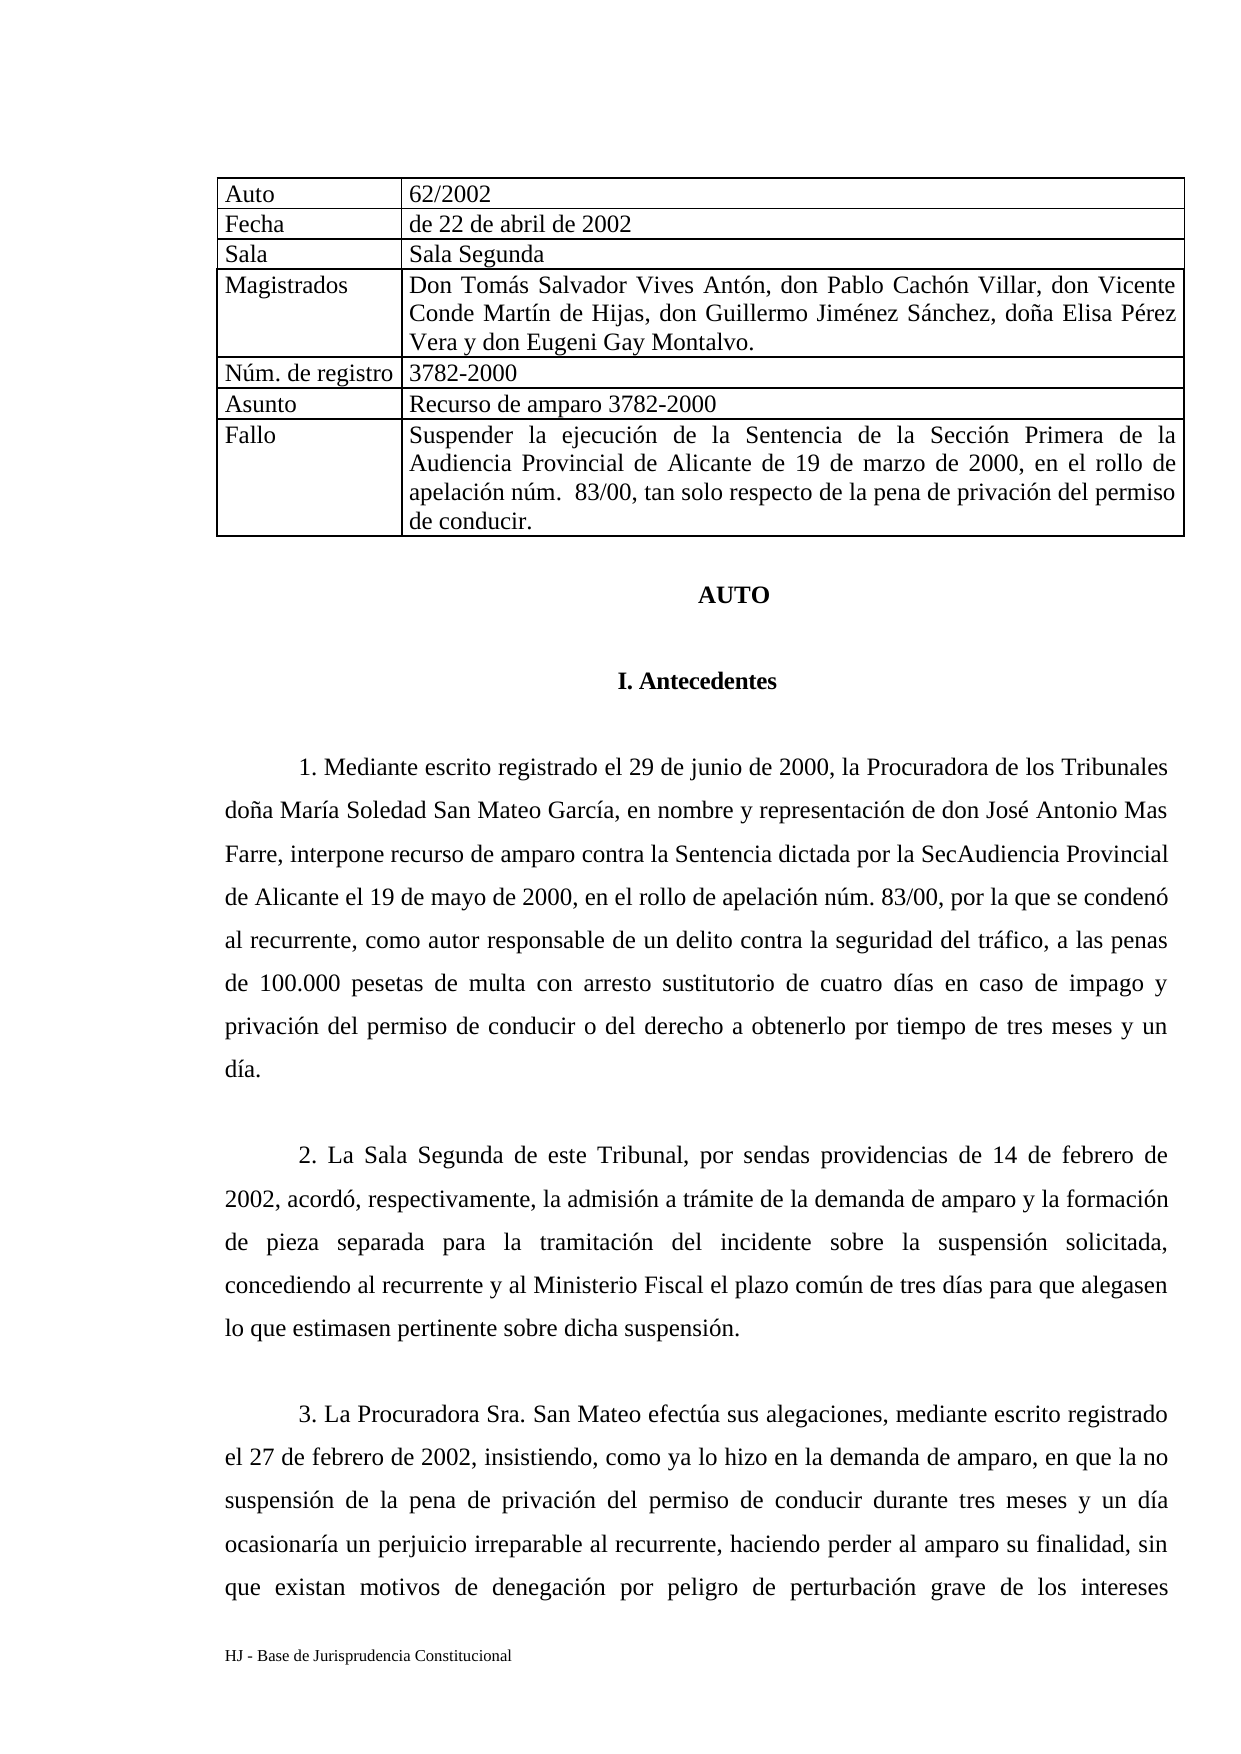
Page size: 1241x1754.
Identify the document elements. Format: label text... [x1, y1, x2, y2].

table_cell Suspender la ejecución de la Sentencia de la Sección Primera de la Audiencia Provincial de Alicante de 19 de marzo de 2000, en el rollo de apelación núm. 83/00, tan solo respecto de la pena de privación del permiso de conducir. [403, 420, 1183, 535]
table_cell 3782-2000 [403, 358, 1183, 387]
text 2. La Sala Segunda de este Tribunal, por sendas providencias de 14 de febrero de 2002, acordó, respectivamente, la admisión a trámite de la demanda de amparo y la formación de pieza separada para la tramitación del incidente sobre la suspensión solicitada, concediendo al recurrente y al Ministerio Fiscal el plazo común de tres días para que alegasen lo que estimasen pertinente sobre dicha suspensión. [224, 1141, 1169, 1342]
table_cell Núm. de registro [218, 358, 401, 387]
table_cell Don Tomás Salvador Vives Antón, don Pablo Cachón Villar, don Vicente Conde Martín de Hijas, don Guillermo Jiménez Sánchez, doña Elisa Pérez Vera y don Eugeni Gay Montalvo. [403, 270, 1183, 356]
text AUTO [224, 580, 1169, 609]
text I. Antecedentes [224, 666, 1169, 695]
table_cell Recurso de amparo 3782-2000 [403, 389, 1183, 418]
table_cell Fallo [218, 420, 401, 535]
table_cell Fecha [218, 209, 401, 238]
text 1. Mediante escrito registrado el 29 de junio de 2000, la Procuradora de los Tribunales doña María Soledad San Mateo García, en nombre y representación de don José Antonio Mas Farre, interpone recurso de amparo contra la Sentencia dictada por la SecAudiencia Provincial de Alicante el 19 de mayo de 2000, en el rollo de apelación núm. 83/00, por la que se condenó al recurrente, como autor responsable de un delito contra la seguridad del tráfico, a las penas de 100.000 pesetas de multa con arresto sustitutorio de cuatro días en caso de impago y privación del permiso de conducir o del derecho a obtenerlo por tiempo de tres meses y un día. [224, 752, 1169, 1083]
table_cell Asunto [218, 389, 401, 418]
table_cell de 22 de abril de 2002 [402, 209, 1184, 238]
table_cell Sala [218, 240, 401, 268]
table_header Auto [218, 179, 401, 207]
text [224, 1399, 1169, 1601]
table_cell Sala Segunda [402, 240, 1184, 268]
table_cell Magistrados [218, 270, 401, 356]
table_header 62/2002 [402, 179, 1184, 207]
